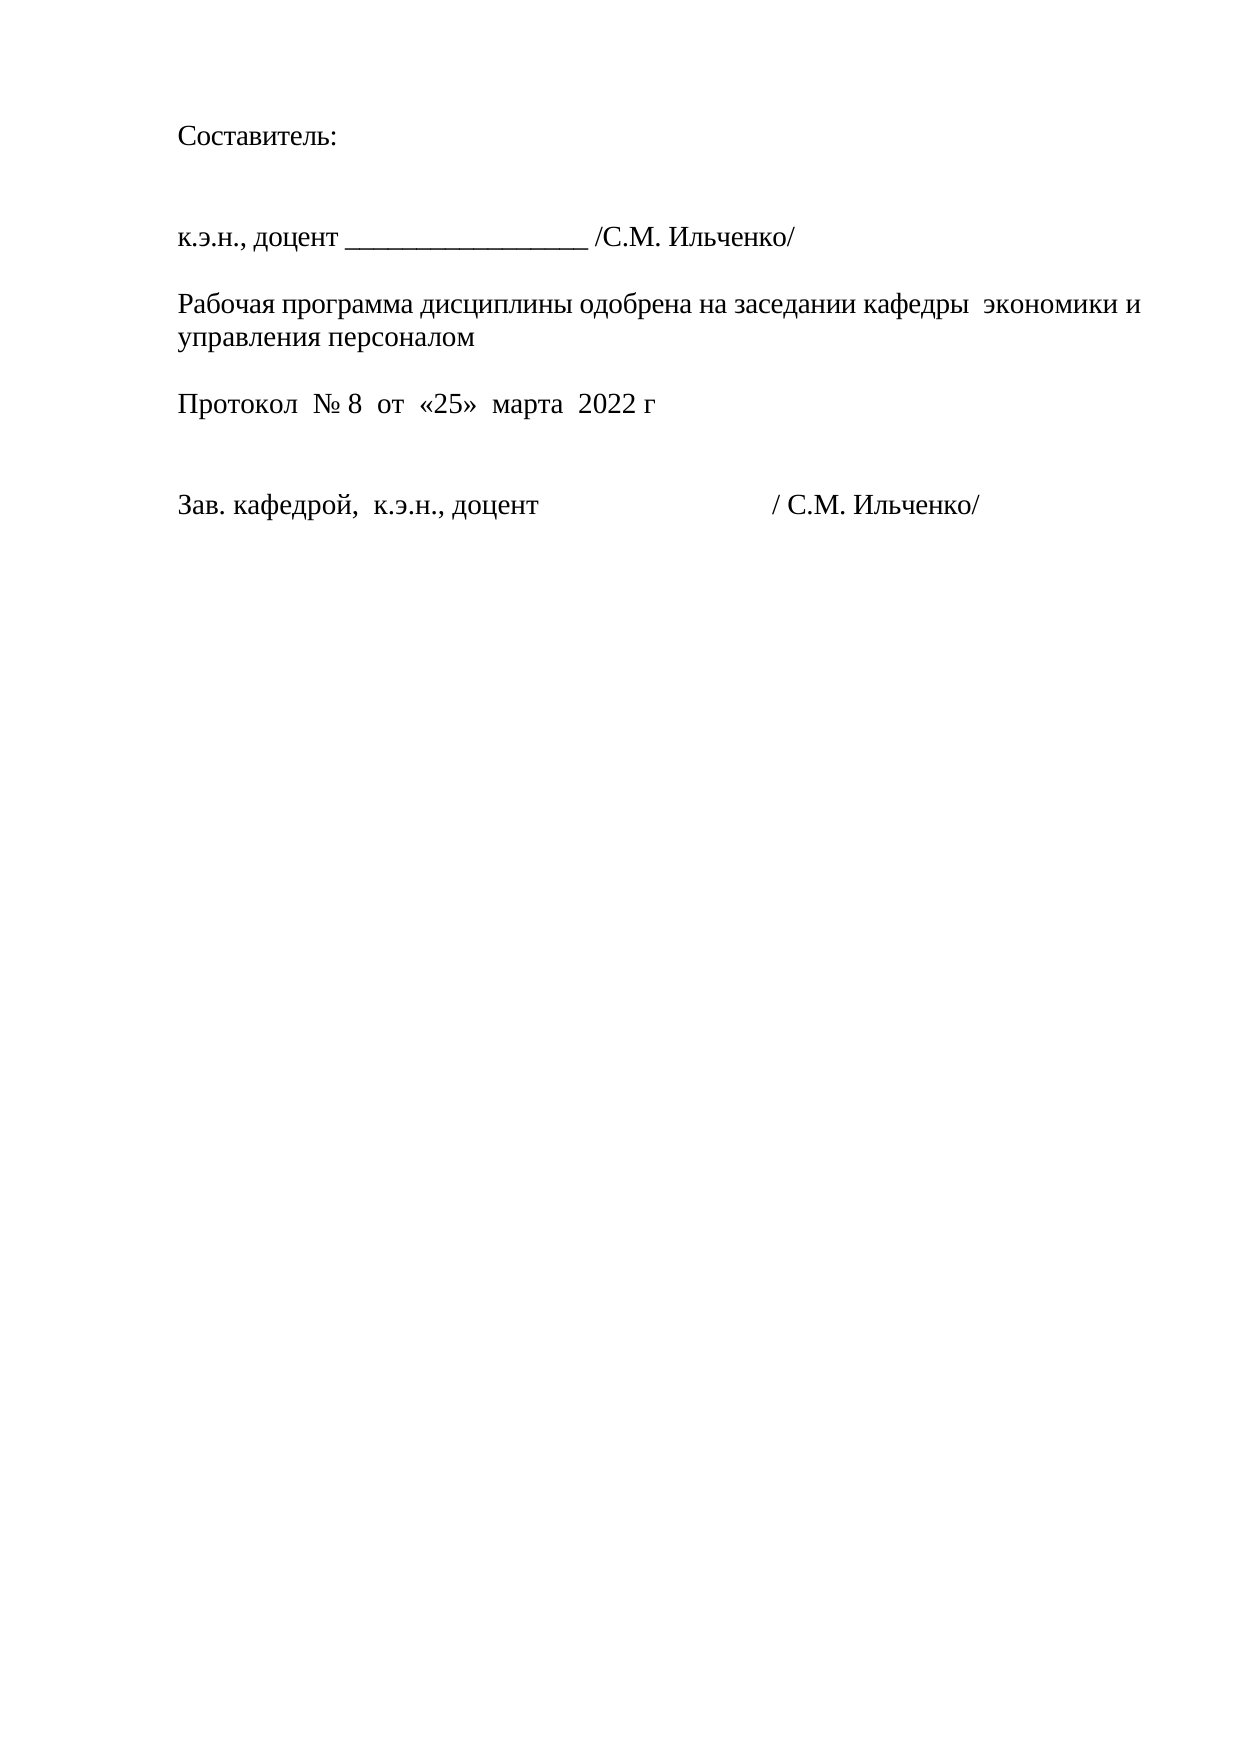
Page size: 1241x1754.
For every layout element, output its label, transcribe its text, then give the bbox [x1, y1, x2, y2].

text Составитель: [177, 118, 1152, 152]
text Протокол № 8 от «25» марта 2022 г [177, 386, 1152, 420]
text к.э.н., доцент _________________ /С.М. Ильченко/ [177, 219, 1152, 252]
text Рабочая программа дисциплины одобрена на заседании кафедры экономики и управления персоналом [177, 286, 1152, 353]
text Зав. кафедрой, к.э.н., доцент / С.М. Ильченко/ [177, 487, 1152, 521]
